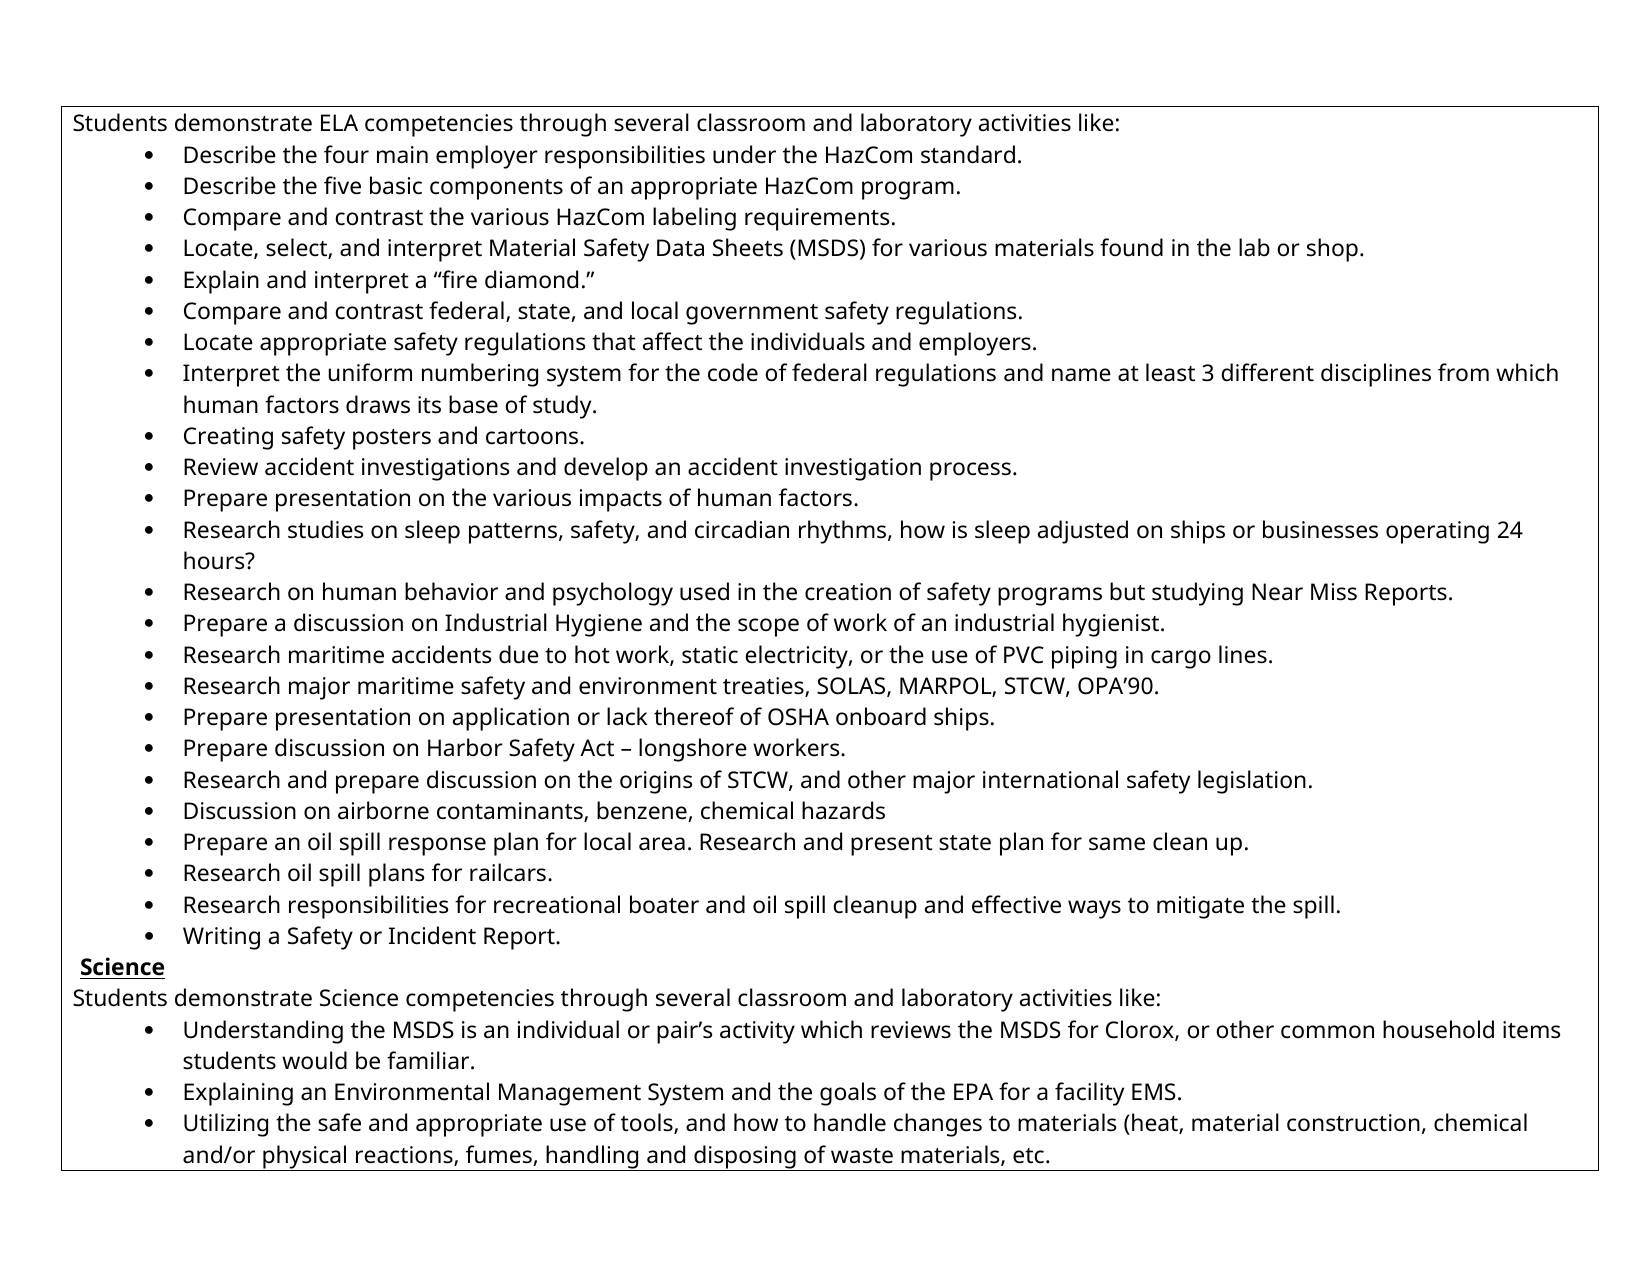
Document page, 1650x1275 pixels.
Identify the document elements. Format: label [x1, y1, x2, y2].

table_cell [62, 107, 1598, 1170]
